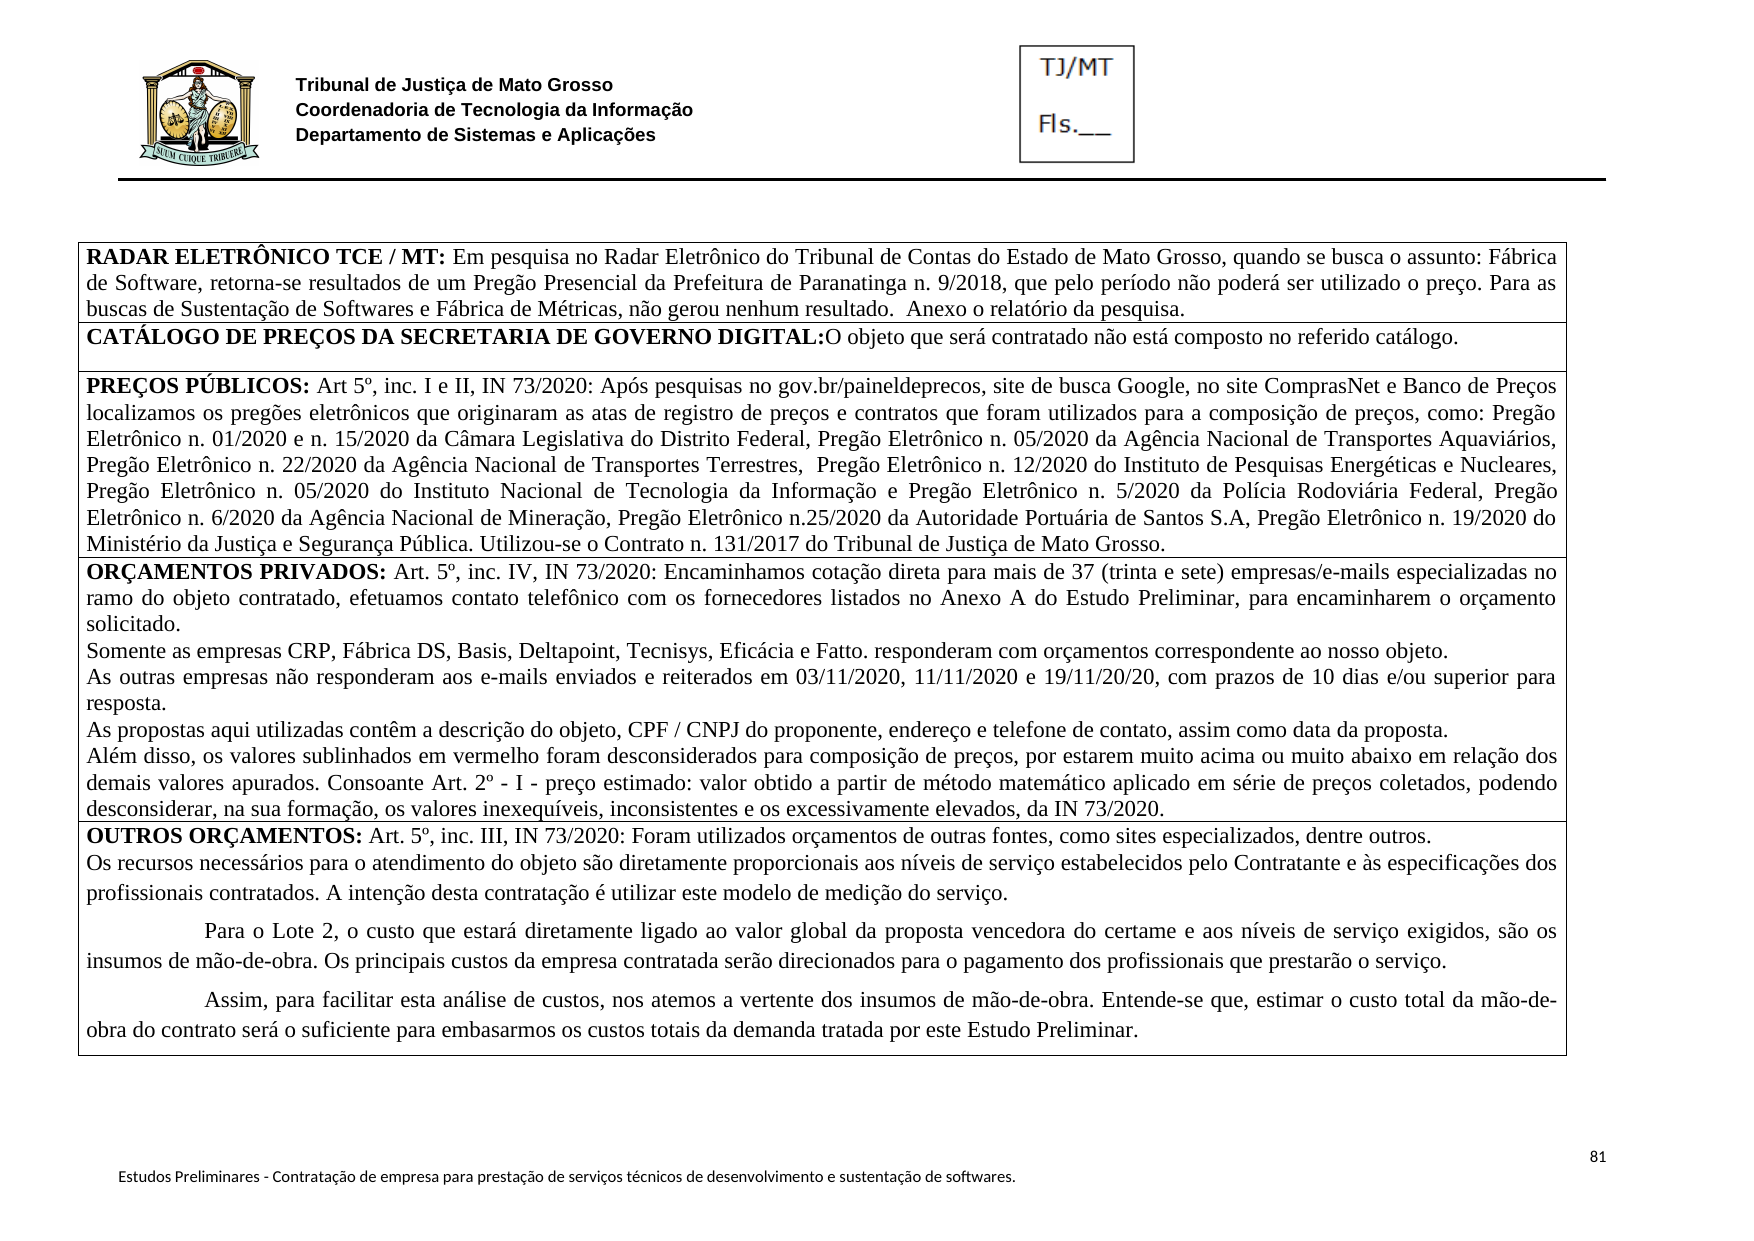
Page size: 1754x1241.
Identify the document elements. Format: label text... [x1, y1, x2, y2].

table_cell ORÇAMENTOS PRIVADOS: Art. 5º, inc. IV, IN 73/2020: Encaminhamos cotação direta para mais de 37 (trinta e sete) empresas/e-mails especializadas no ramo do objeto contratado, efetuamos contato telefônico com os fornecedores listados no Anexo A do Estudo Preliminar, para encaminharem o orçamento solicitado. Somente as empresas CRP, Fábrica DS, Basis, Deltapoint, Tecnisys, Eficácia e Fatto. responderam com orçamentos correspondente ao nosso objeto. As outras empresas não responderam aos e-mails enviados e reiterados em 03/11/2020, 11/11/2020 e 19/11/20/20, com prazos de 10 dias e/ou superior para resposta. As propostas aqui utilizadas contêm a descrição do objeto, CPF / CNPJ do proponente, endereço e telefone de contato, assim como data da proposta. Além disso, os valores sublinhados em vermelho foram desconsiderados para composição de preços, por estarem muito acima ou muito abaixo em relação dos demais valores apurados. Consoante Art. 2º - I - preço estimado: valor obtido a partir de método matemático aplicado em série de preços coletados, podendo desconsiderar, na sua formação, os valores inexequíveis, inconsistentes e os excessivamente elevados, da IN 73/2020. [79, 558, 1566, 821]
table_header RADAR ELETRÔNICO TCE / MT: Em pesquisa no Radar Eletrônico do Tribunal de Contas do Estado de Mato Grosso, quando se busca o assunto: Fábrica de Software, retorna-se resultados de um Pregão Presencial da Prefeitura de Paranatinga n. 9/2018, que pelo período não poderá ser utilizado o preço. Para as buscas de Sustentação de Softwares e Fábrica de Métricas, não gerou nenhum resultado. Anexo o relatório da pesquisa. [79, 243, 1566, 322]
table_cell PREÇOS PÚBLICOS: Art 5º, inc. I e II, IN 73/2020: Após pesquisas no gov.br/paineldeprecos, site de busca Google, no site ComprasNet e Banco de Preços localizamos os pregões eletrônicos que originaram as atas de registro de preços e contratos que foram utilizados para a composição de preços, como: Pregão Eletrônico n. 01/2020 e n. 15/2020 da Câmara Legislativa do Distrito Federal, Pregão Eletrônico n. 05/2020 da Agência Nacional de Transportes Aquaviários, Pregão Eletrônico n. 22/2020 da Agência Nacional de Transportes Terrestres, Pregão Eletrônico n. 12/2020 do Instituto de Pesquisas Energéticas e Nucleares, Pregão Eletrônico n. 05/2020 do Instituto Nacional de Tecnologia da Informação e Pregão Eletrônico n. 5/2020 da Polícia Rodoviária Federal, Pregão Eletrônico n. 6/2020 da Agência Nacional de Mineração, Pregão Eletrônico n.25/2020 da Autoridade Portuária de Santos S.A, Pregão Eletrônico n. 19/2020 do Ministério da Justiça e Segurança Pública. Utilizou-se o Contrato n. 131/2017 do Tribunal de Justiça de Mato Grosso. [79, 372, 1566, 557]
table_cell CATÁLOGO DE PREÇOS DA SECRETARIA DE GOVERNO DIGITAL:O objeto que será contratado não está composto no referido catálogo. [79, 323, 1566, 371]
picture [139, 60, 260, 166]
picture [1015, 44, 1141, 166]
